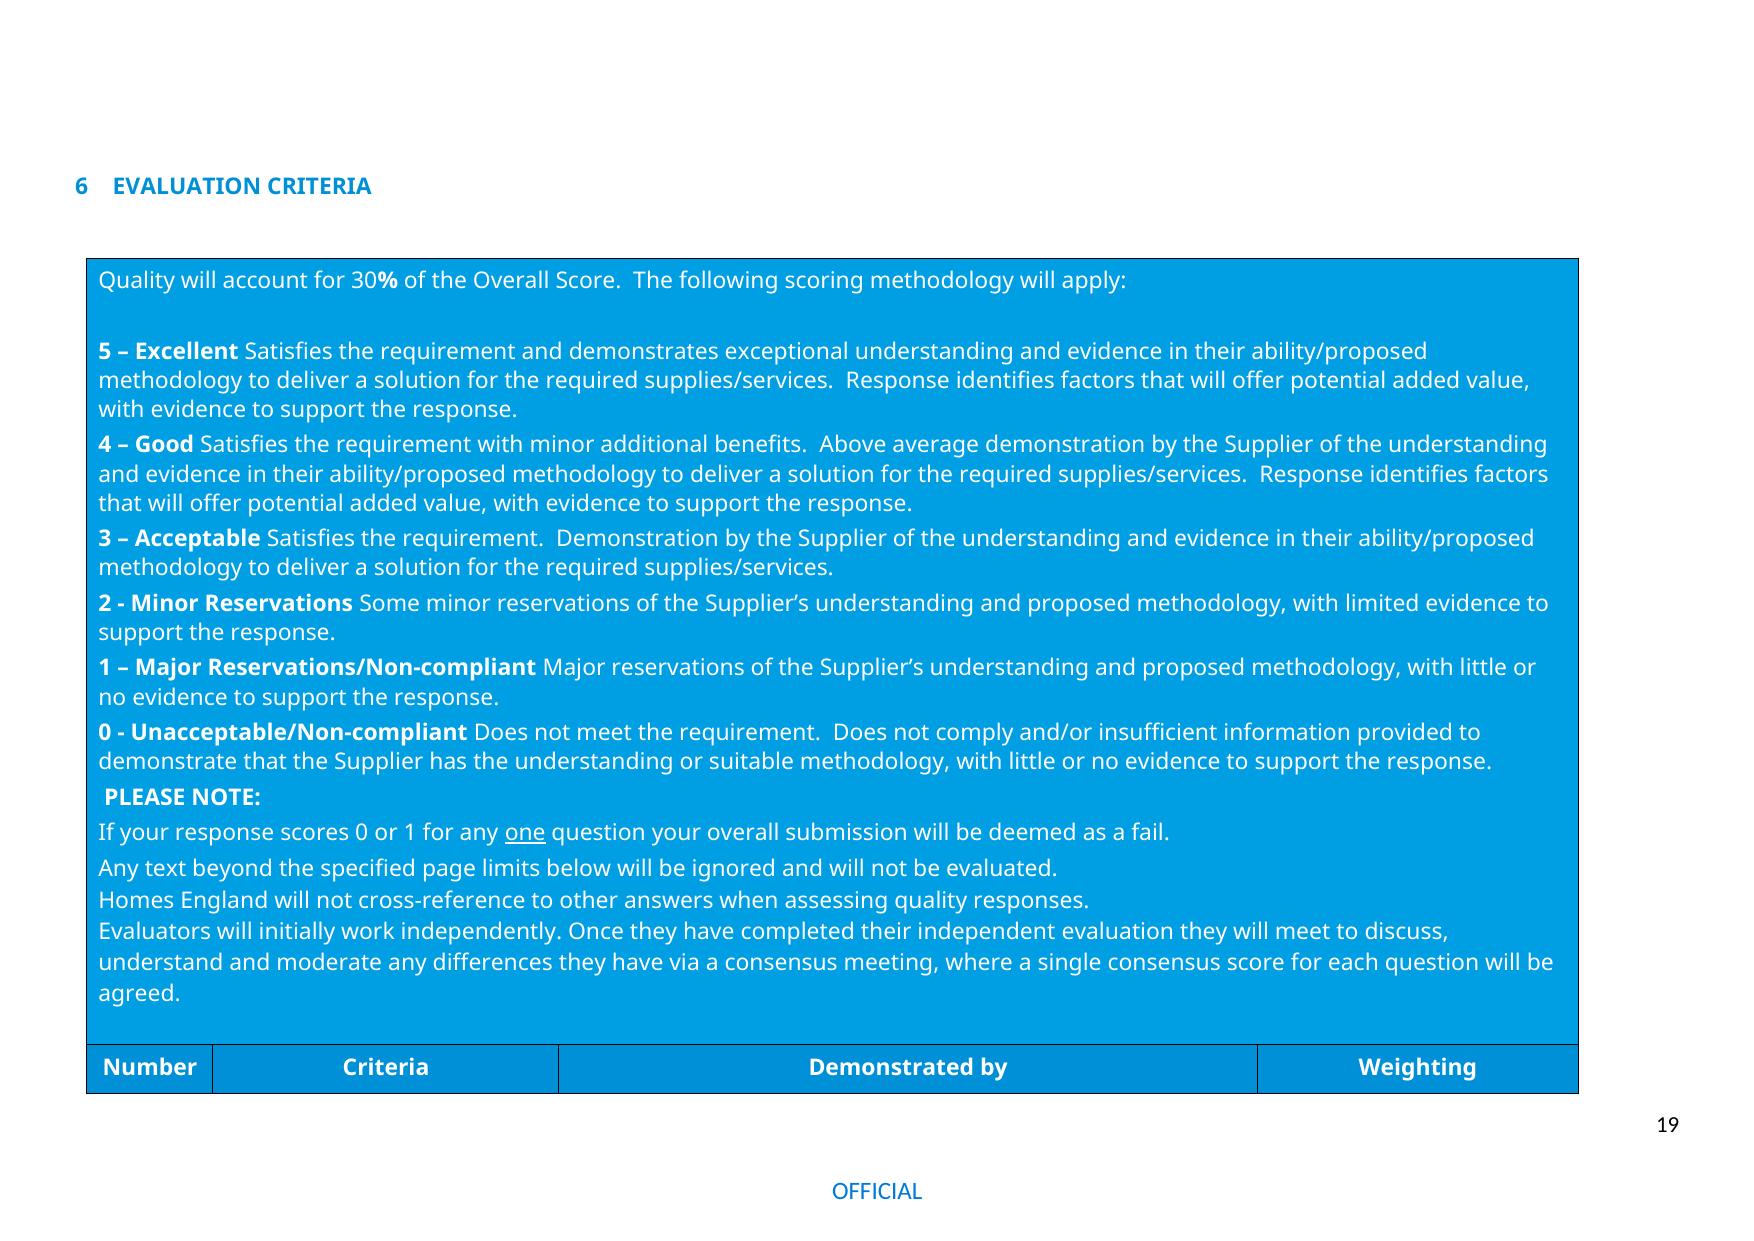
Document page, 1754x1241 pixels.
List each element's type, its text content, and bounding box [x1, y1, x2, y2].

table_header Quality will account for 30% of the Overall Score. The following scoring methodology will apply: 5 – Excellent Satisfies the requirement and demonstrates exceptional understanding and evidence in their ability/proposed methodology to deliver a solution for the required supplies/services. Response identifies factors that will offer potential added value, with evidence to support the response. 4 – Good Satisfies the requirement with minor additional benefits. Above average demonstration by the Supplier of the understanding and evidence in their ability/proposed methodology to deliver a solution for the required supplies/services. Response identifies factors that will offer potential added value, with evidence to support the response. 3 – Acceptable Satisfies the requirement. Demonstration by the Supplier of the understanding and evidence in their ability/proposed methodology to deliver a solution for the required supplies/services. 2 - Minor Reservations Some minor reservations of the Supplier’s understanding and proposed methodology, with limited evidence to support the response. 1 – Major Reservations/Non-compliant Major reservations of the Supplier’s understanding and proposed methodology, with little or no evidence to support the response. 0 - Unacceptable/Non-compliant Does not meet the requirement. Does not comply and/or insufficient information provided to demonstrate that the Supplier has the understanding or suitable methodology, with little or no evidence to support the response. PLEASE NOTE: If your response scores 0 or 1 for any one question your overall submission will be deemed as a fail. Any text beyond the specified page limits below will be ignored and will not be evaluated. Homes England will not cross-reference to other answers when assessing quality responses. Evaluators will initially work independently. Once they have completed their independent evaluation they will meet to discuss, understand and moderate any differences they have via a consensus meeting, where a single consensus score for each question will be agreed. [87, 259, 1578, 1044]
table_cell Demonstrated by [559, 1045, 1257, 1093]
subtitle EVALUATION CRITERIA [75, 169, 1679, 201]
table_cell Number [87, 1045, 212, 1093]
table_cell Weighting [1258, 1045, 1578, 1093]
table_cell Criteria [213, 1045, 558, 1093]
